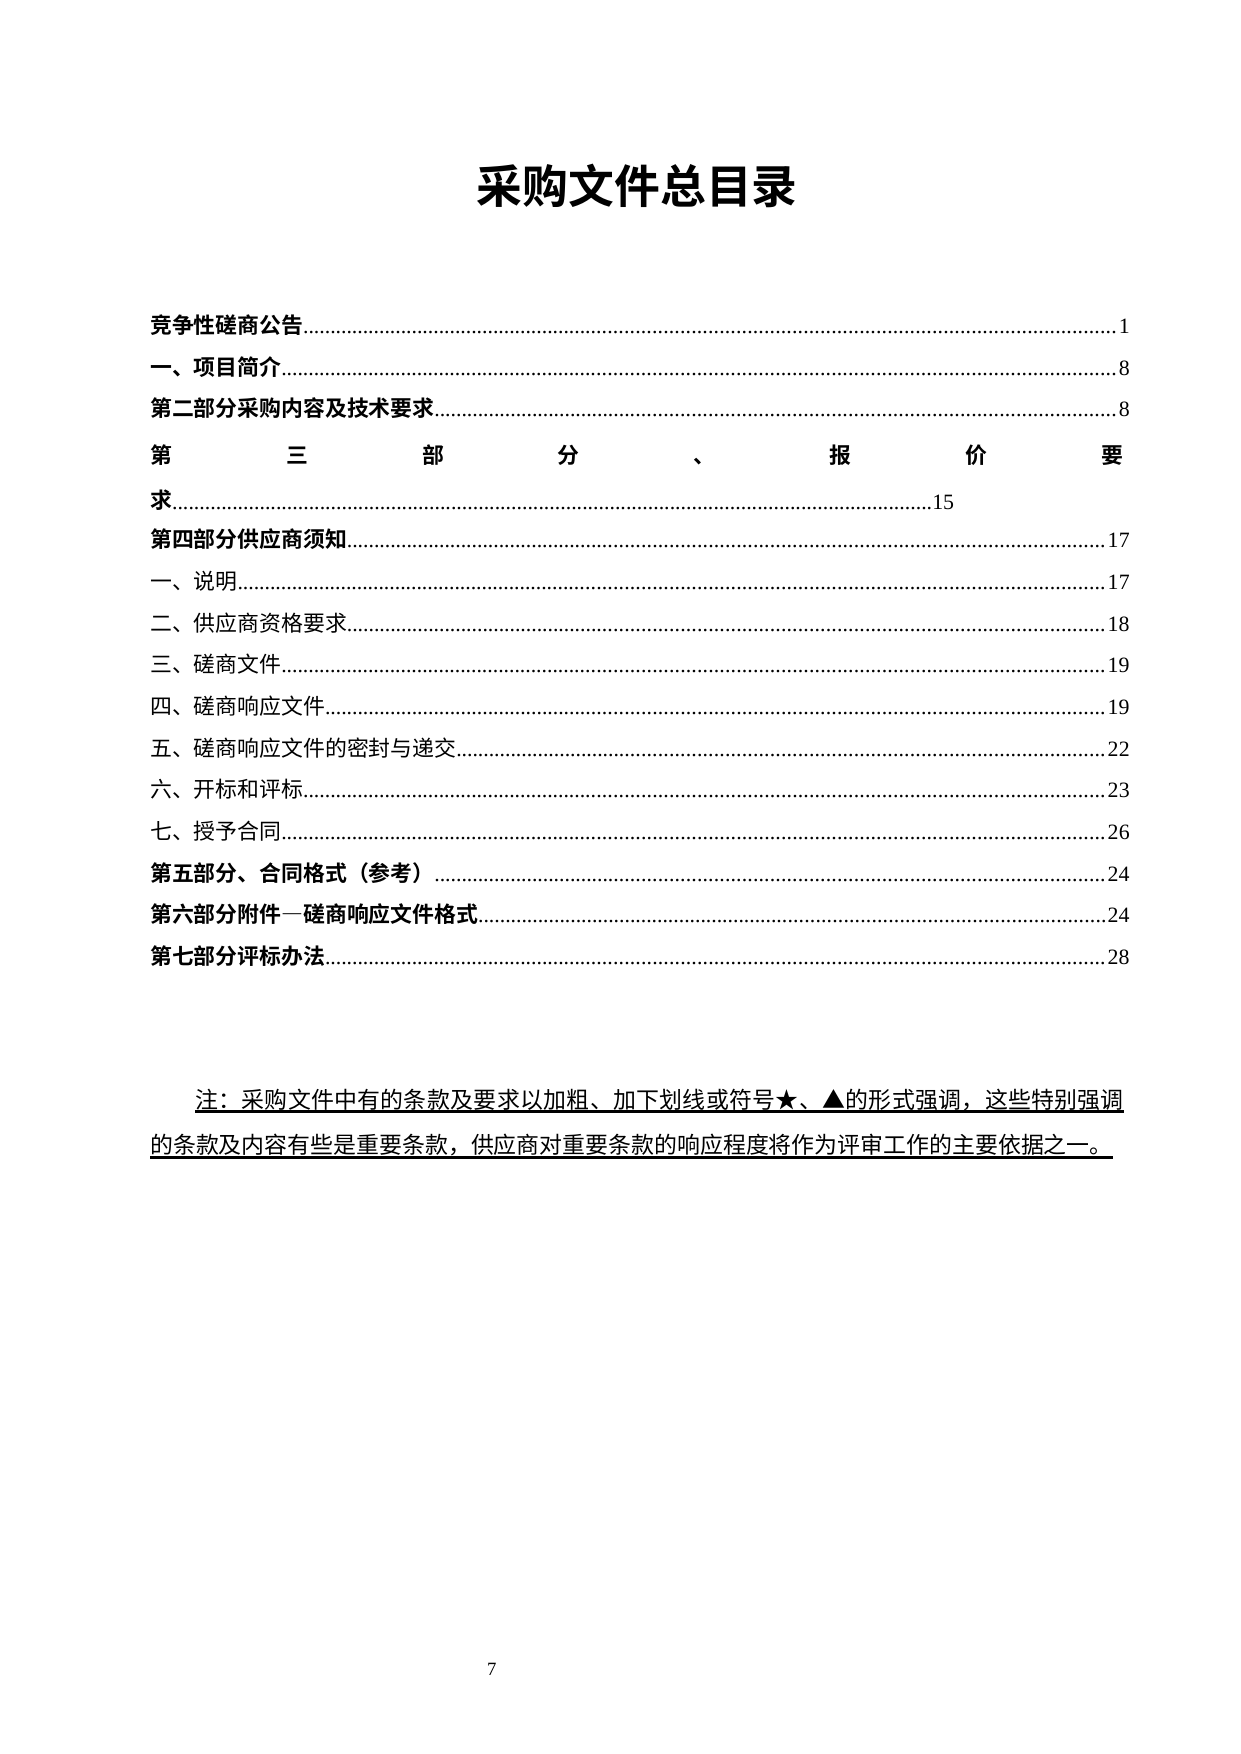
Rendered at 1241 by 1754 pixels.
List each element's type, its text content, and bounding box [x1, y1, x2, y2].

text 采购文件总目录 [150, 150, 1124, 216]
text 注：采购文件中有的条款及要求以加粗、加下划线或符号★、▲的形式强调，这些特别强调的条款及内容有些是重要条款，供应商对重要条款的响应程度将作为评审工作的主要依据之一。 [150, 1069, 1124, 1161]
